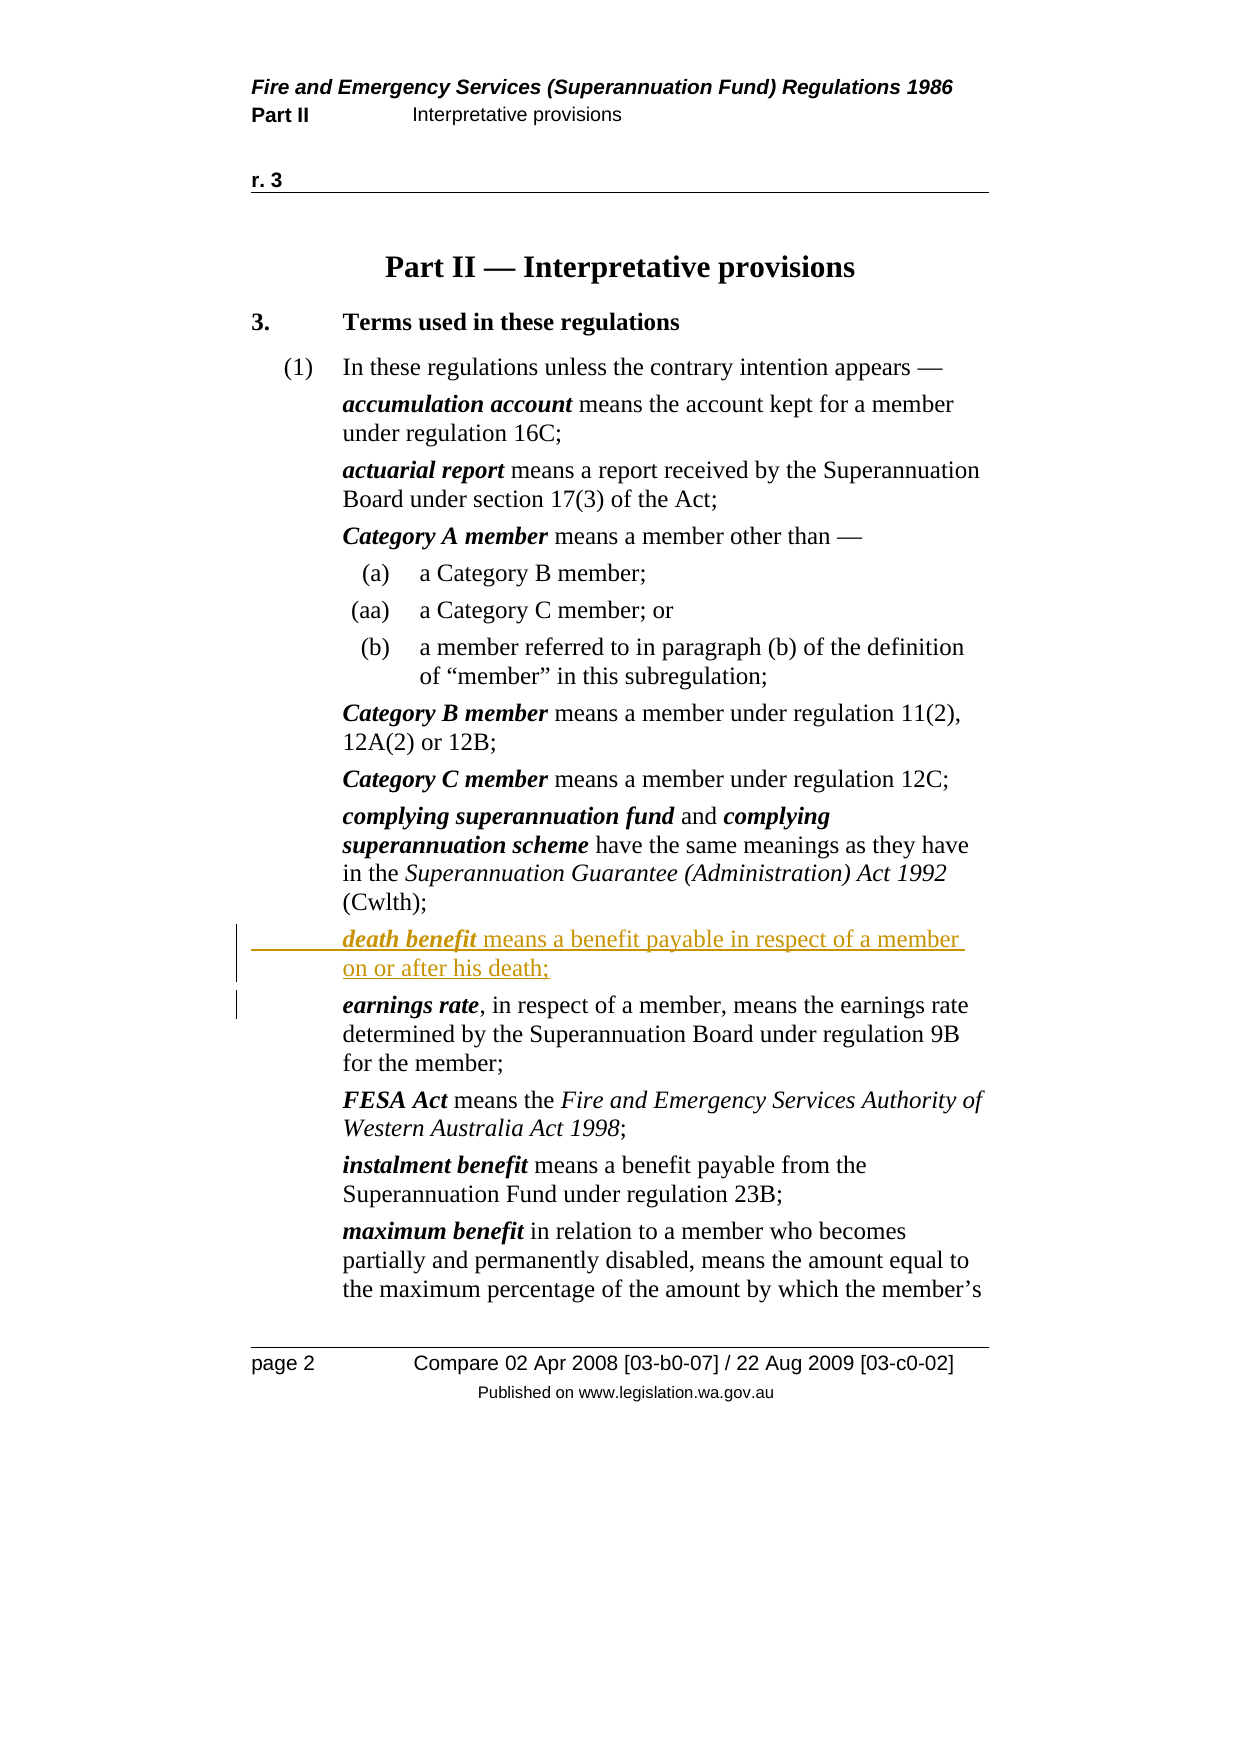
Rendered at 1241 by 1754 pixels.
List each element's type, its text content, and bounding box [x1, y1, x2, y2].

text (1) In these regulations unless the contrary intention appears — [251, 352, 989, 381]
subtitle 3. Terms used in these regulations [251, 307, 989, 336]
text accumulation account means the account kept for a member under regulation 16C; [251, 389, 989, 447]
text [251, 1216, 989, 1303]
text instalment benefit means a benefit payable from the Superannuation Fund under regulation 23B; [251, 1151, 989, 1208]
text (a) a Category B member; [251, 558, 989, 587]
text actuarial report means a report received by the Superannuation Board under section 17(3) of the Act; [251, 455, 989, 513]
text FESA Act means the Fire and Emergency Services Authority of Western Australia Act 1998; [251, 1085, 989, 1142]
text Category A member means a member other than — [251, 521, 989, 550]
text (b) a member referred to in paragraph (b) of the definition of “member” in this subregulation; [251, 632, 989, 690]
text complying superannuation fund and complying superannuation scheme have the same meanings as they have in the Superannuation Guarantee (Administration) Act 1992 (Cwlth); [251, 801, 989, 916]
text earnings rate, in respect of a member, means the earnings rate determined by the Superannuation Board under regulation 9B for the member; [251, 990, 989, 1076]
text (aa) a Category C member; or [251, 595, 989, 624]
text Category B member means a member under regulation 11(2), 12A(2) or 12B; [251, 698, 989, 756]
subtitle Part II — Interpretative provisions [251, 248, 989, 284]
text Category C member means a member under regulation 12C; [251, 764, 989, 793]
